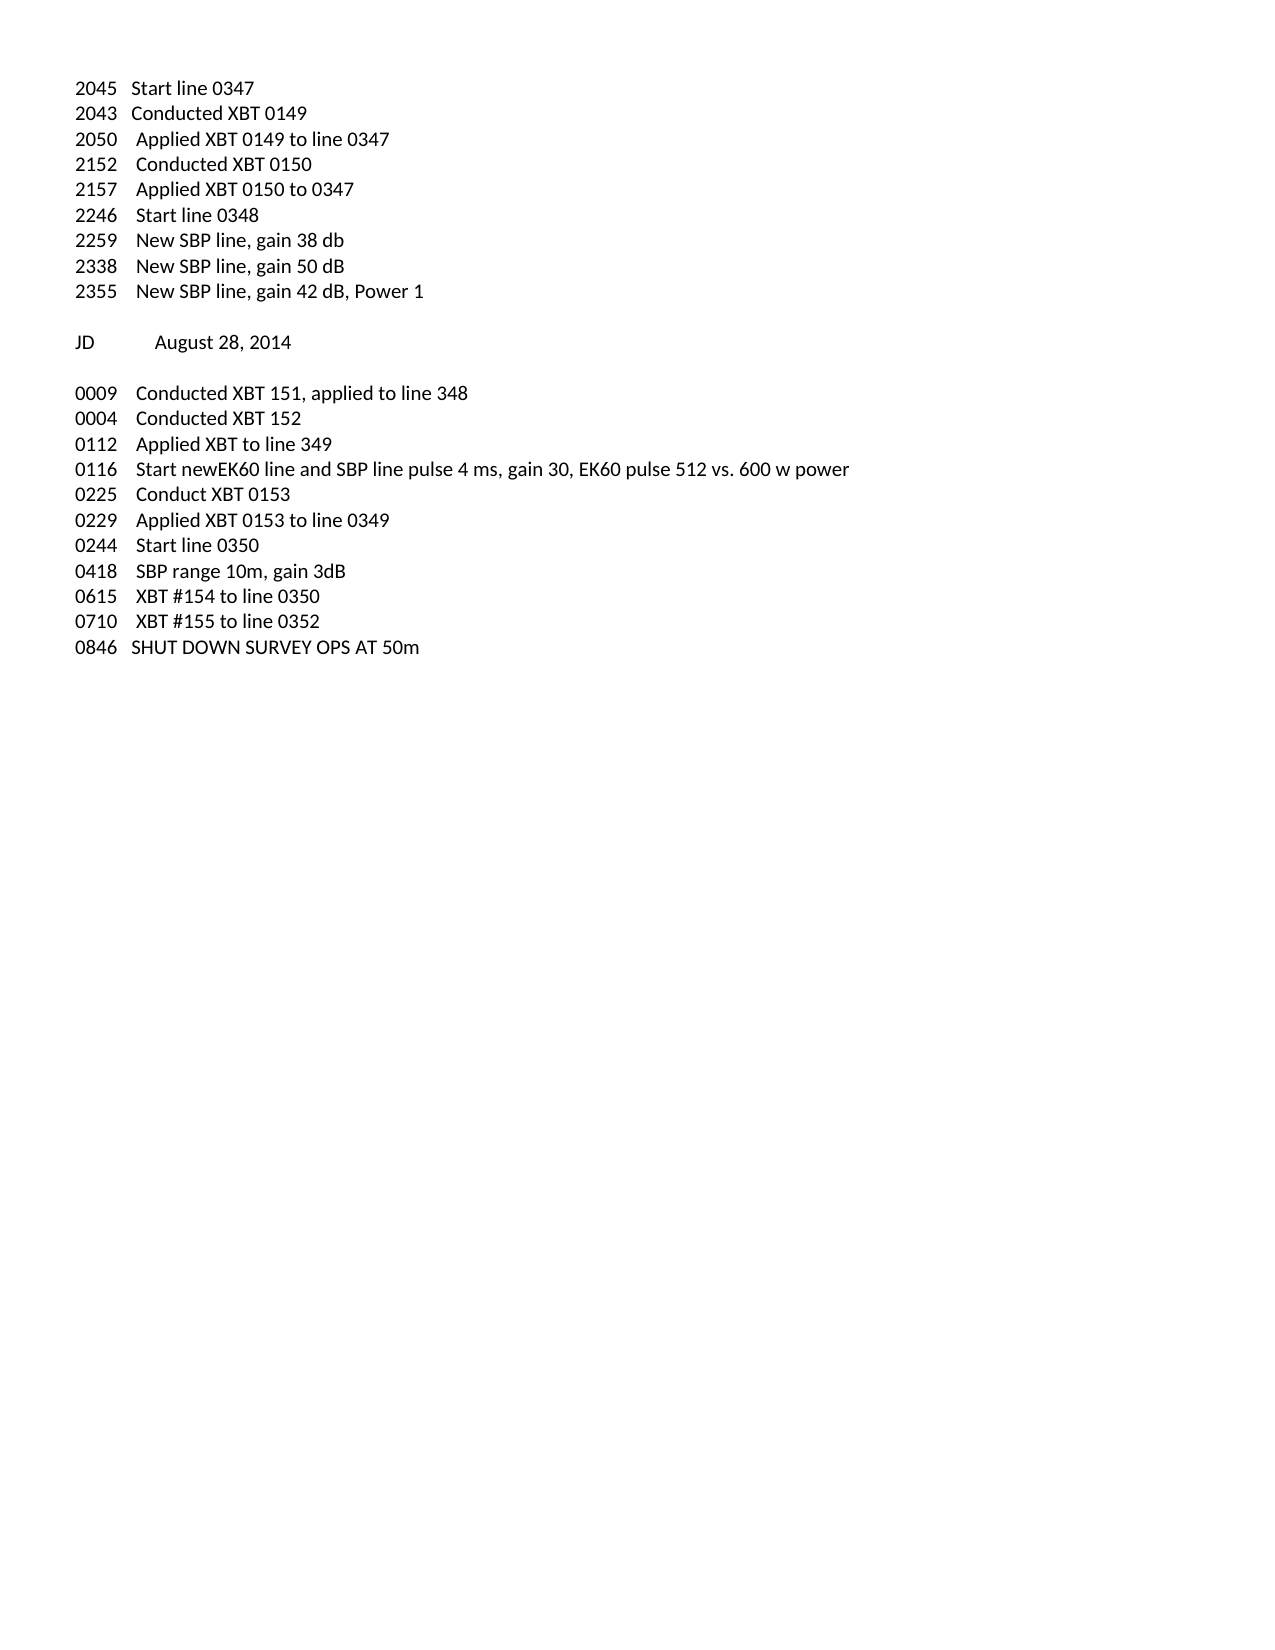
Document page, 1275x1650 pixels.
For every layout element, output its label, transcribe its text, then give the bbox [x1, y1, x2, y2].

text JD August 28, 2014 [75, 329, 1200, 354]
text 0846 SHUT DOWN SURVEY OPS AT 50m [75, 634, 1200, 659]
text 0112 Applied XBT to line 349 [75, 431, 1200, 456]
text 0710 XBT #155 to line 0352 [75, 609, 1200, 634]
text 2045 Start line 0347 [75, 75, 1200, 100]
text 2050 Applied XBT 0149 to line 0347 [75, 126, 1200, 151]
text 0244 Start line 0350 [75, 532, 1200, 558]
text 2338 New SBP line, gain 50 dB [75, 253, 1200, 278]
text 0615 XBT #154 to line 0350 [75, 583, 1200, 609]
text 0418 SBP range 10m, gain 3dB [75, 558, 1200, 583]
text 0225 Conduct XBT 0153 [75, 482, 1200, 507]
text 2043 Conducted XBT 0149 [75, 100, 1200, 126]
text 0229 Applied XBT 0153 to line 0349 [75, 507, 1200, 532]
text 0116 Start newEK60 line and SBP line pulse 4 ms, gain 30, EK60 pulse 512 vs. 600 w power [75, 456, 1200, 482]
text 2355 New SBP line, gain 42 dB, Power 1 [75, 278, 1200, 304]
text 2259 New SBP line, gain 38 db [75, 227, 1200, 253]
text 2157 Applied XBT 0150 to 0347 [75, 177, 1200, 202]
text 0004 Conducted XBT 152 [75, 405, 1200, 431]
text 0009 Conducted XBT 151, applied to line 348 [75, 380, 1200, 405]
text 2246 Start line 0348 [75, 202, 1200, 227]
text 2152 Conducted XBT 0150 [75, 151, 1200, 177]
